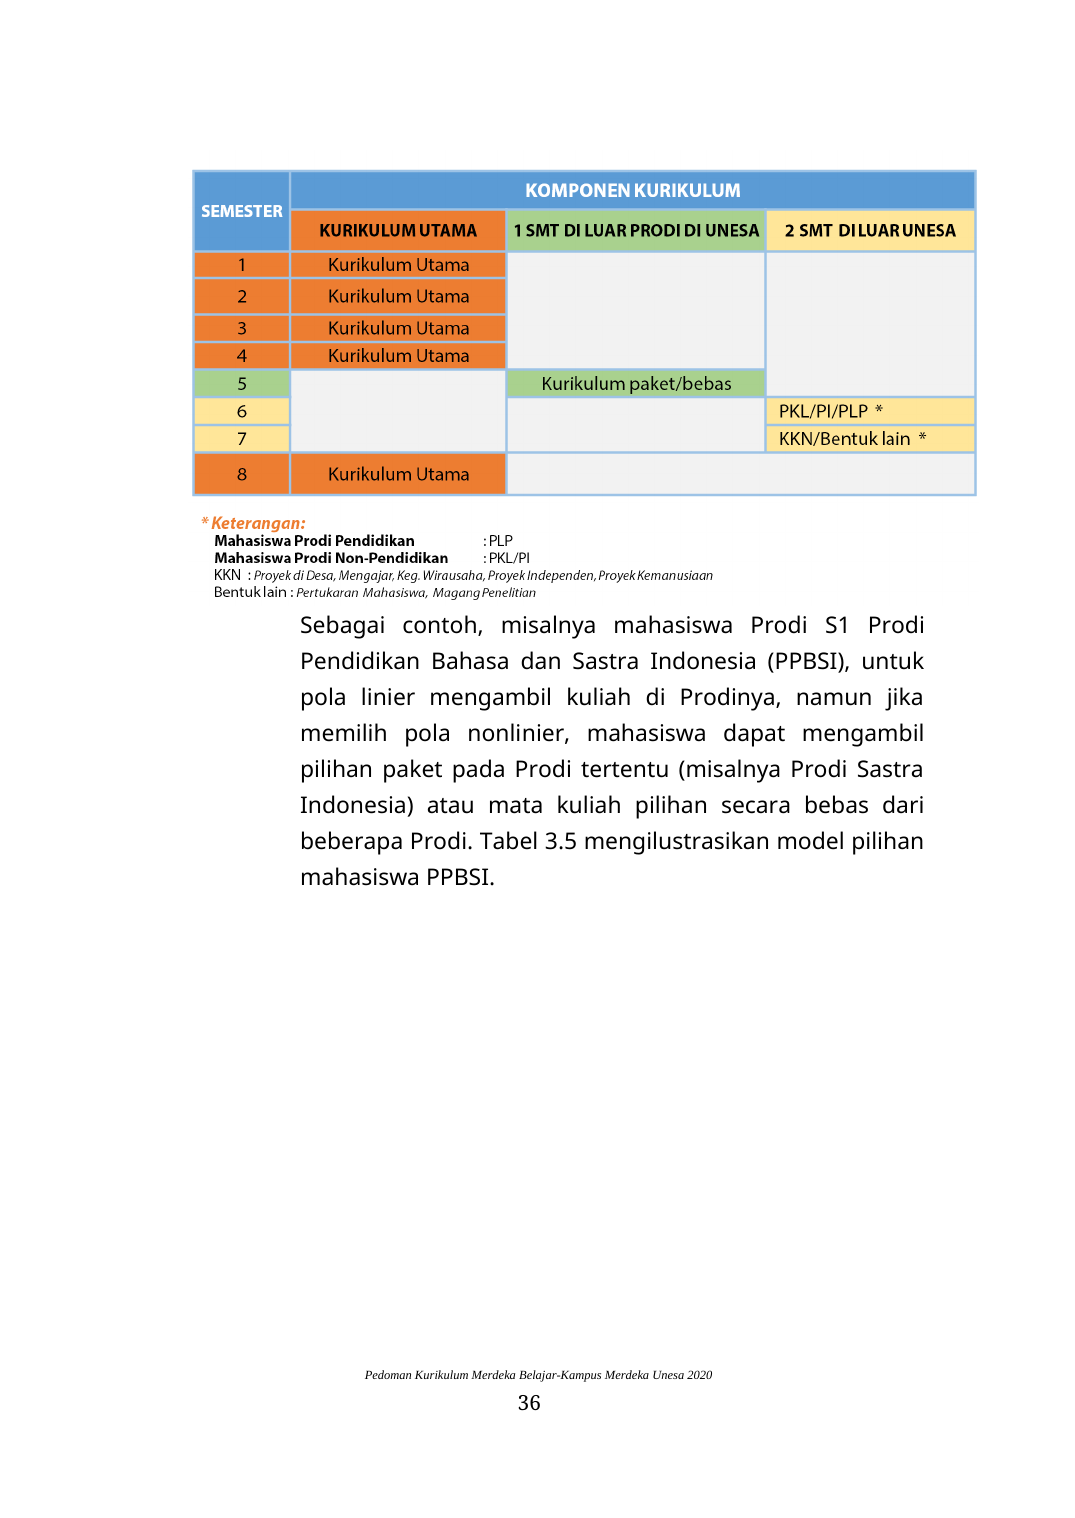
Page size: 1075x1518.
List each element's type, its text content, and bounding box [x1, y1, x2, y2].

text Sebagai contoh, misalnya mahasiswa Prodi S1 Prodi Pendidikan Bahasa dan Sastra Indonesia (PPBSI), untuk pola linier mengambil kuliah di Prodinya, namun jika memilih pola nonlinier, mahasiswa dapat mengambil pilihan paket pada Prodi tertentu (misalnya Prodi Sastra Indonesia) atau mata kuliah pilihan secara bebas dari beberapa Prodi. Tabel 3.5 mengilustrasikan model pilihan mahasiswa PPBSI. [300, 609, 925, 892]
picture [187, 150, 979, 606]
